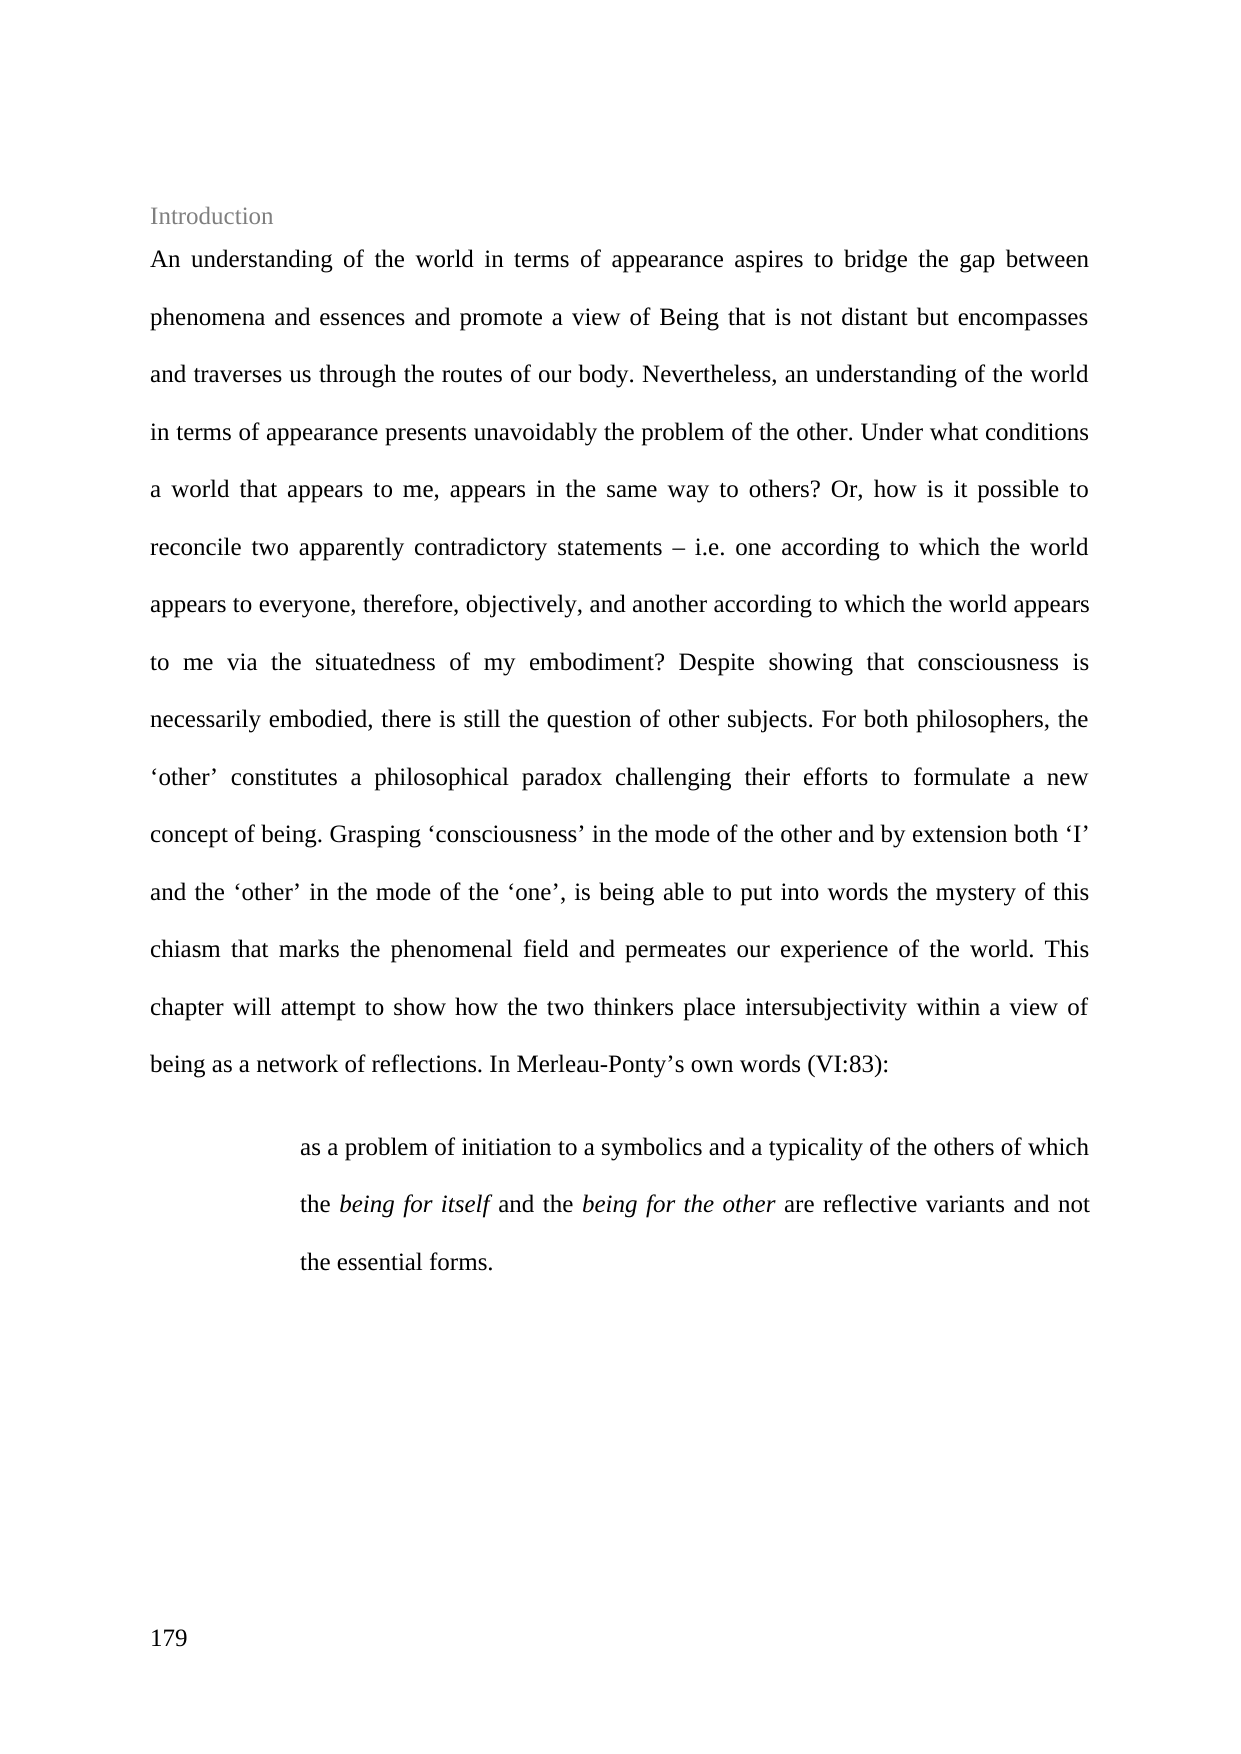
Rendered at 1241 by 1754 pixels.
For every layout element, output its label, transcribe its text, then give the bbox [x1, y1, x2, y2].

text An understanding of the world in terms of appearance aspires to bridge the gap between phenomena and essences and promote a view of Being that is not distant but encompasses and traverses us through the routes of our body. Nevertheless, an understanding of the world in terms of appearance presents unavoidably the problem of the other. Under what conditions a world that appears to me, appears in the same way to others? Or, how is it possible to reconcile two apparently contradictory statements – i.e. one according to which the world appears to everyone, therefore, objectively, and another according to which the world appears to me via the situatedness of my embodiment? Despite showing that consciousness is necessarily embodied, there is still the question of other subjects. For both philosophers, the ‘other’ constitutes a philosophical paradox challenging their efforts to formulate a new concept of being. Grasping ‘consciousness’ in the mode of the other and by extension both ‘I’ and the ‘other’ in the mode of the ‘one’, is being able to put into words the mystery of this chiasm that marks the phenomenal field and permeates our experience of the world. This chapter will attempt to show how the two thinkers place intersubjectivity within a view of being as a network of reflections. In Merleau-Ponty’s own words (VI:83): [150, 244, 1090, 1078]
text Introduction [150, 201, 1090, 230]
text as a problem of initiation to a symbolics and a typicality of the others of which the being for itself and the being for the other are reflective variants and not the essential forms. [300, 1132, 1090, 1275]
